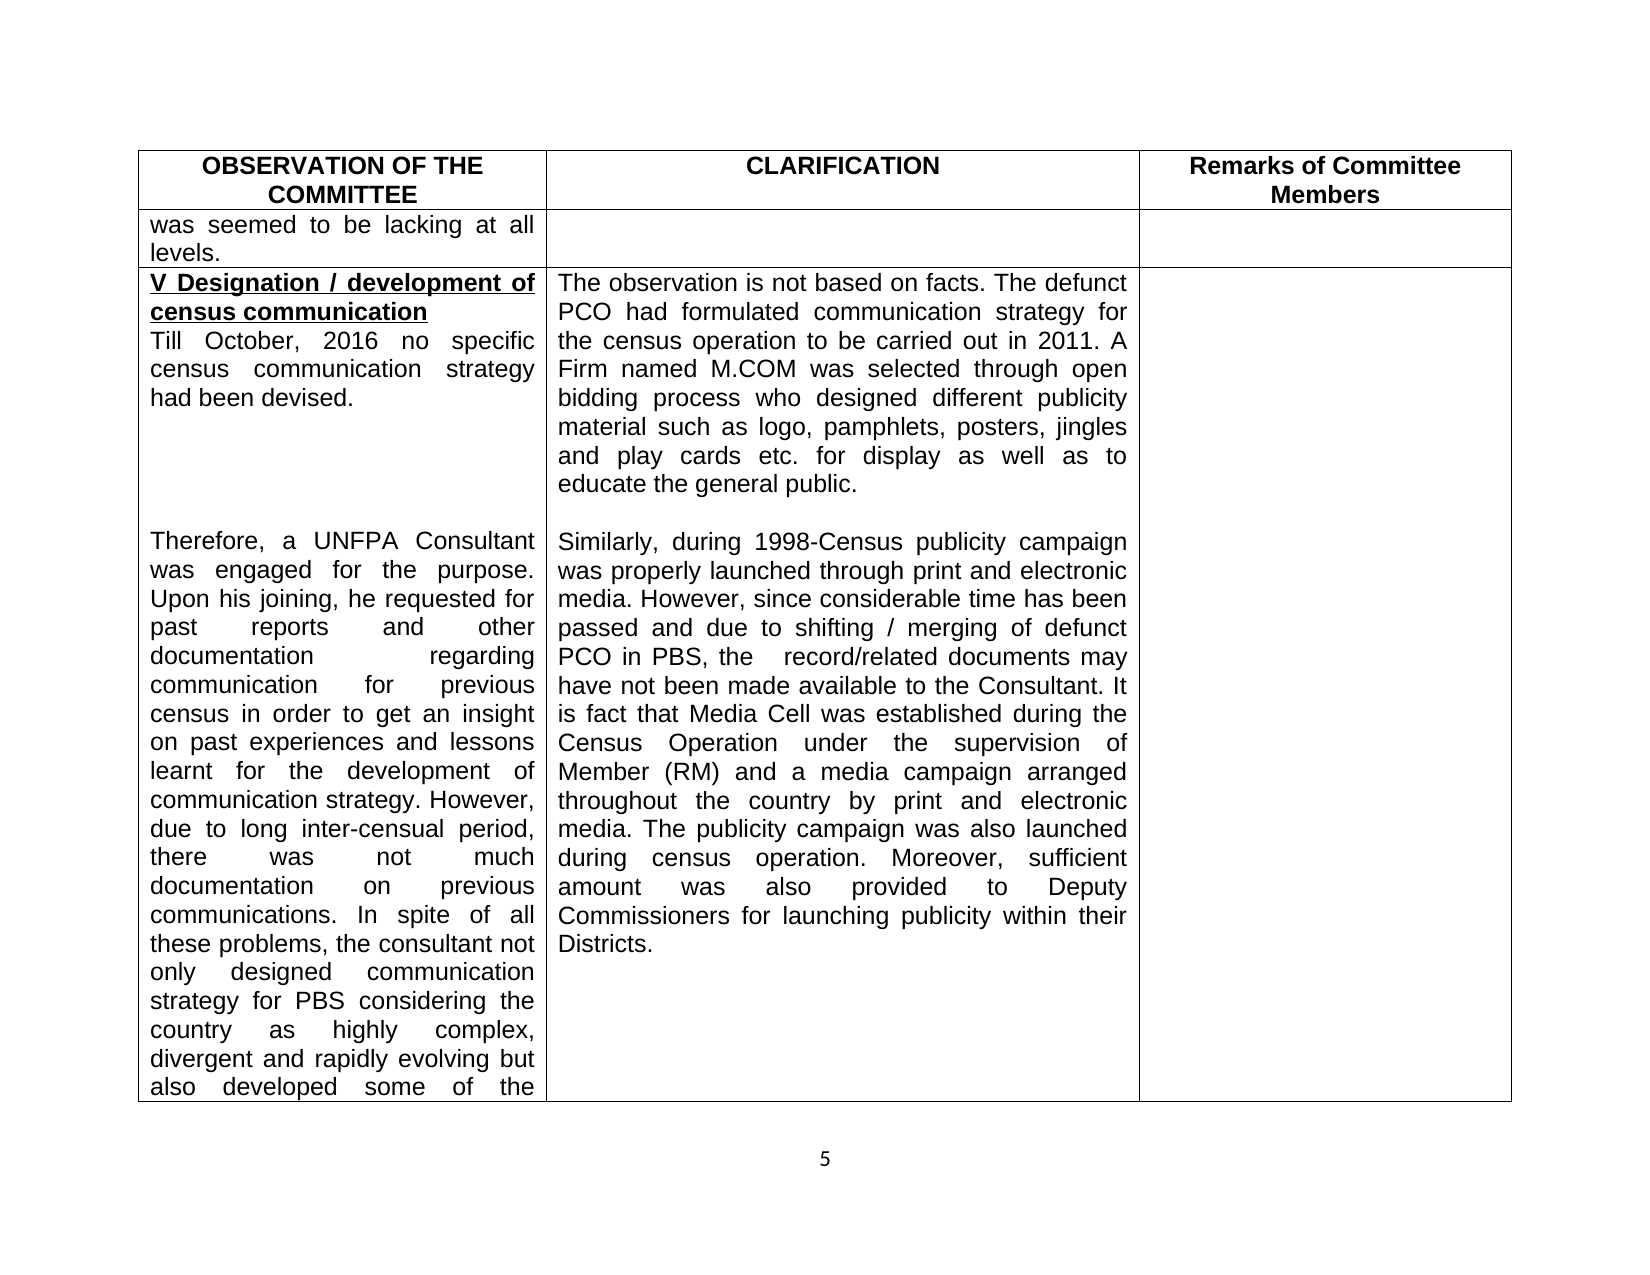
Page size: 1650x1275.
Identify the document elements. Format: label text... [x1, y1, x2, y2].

table_header CLARIFICATION [547, 151, 1139, 208]
table_header Remarks of Committee Members [1140, 151, 1511, 208]
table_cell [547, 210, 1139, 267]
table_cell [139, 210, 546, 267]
table_header OBSERVATION OF THE COMMITTEE [139, 151, 546, 208]
table_cell [1140, 210, 1511, 267]
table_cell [547, 268, 1139, 1101]
table_cell [1140, 268, 1511, 1101]
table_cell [139, 268, 546, 1101]
